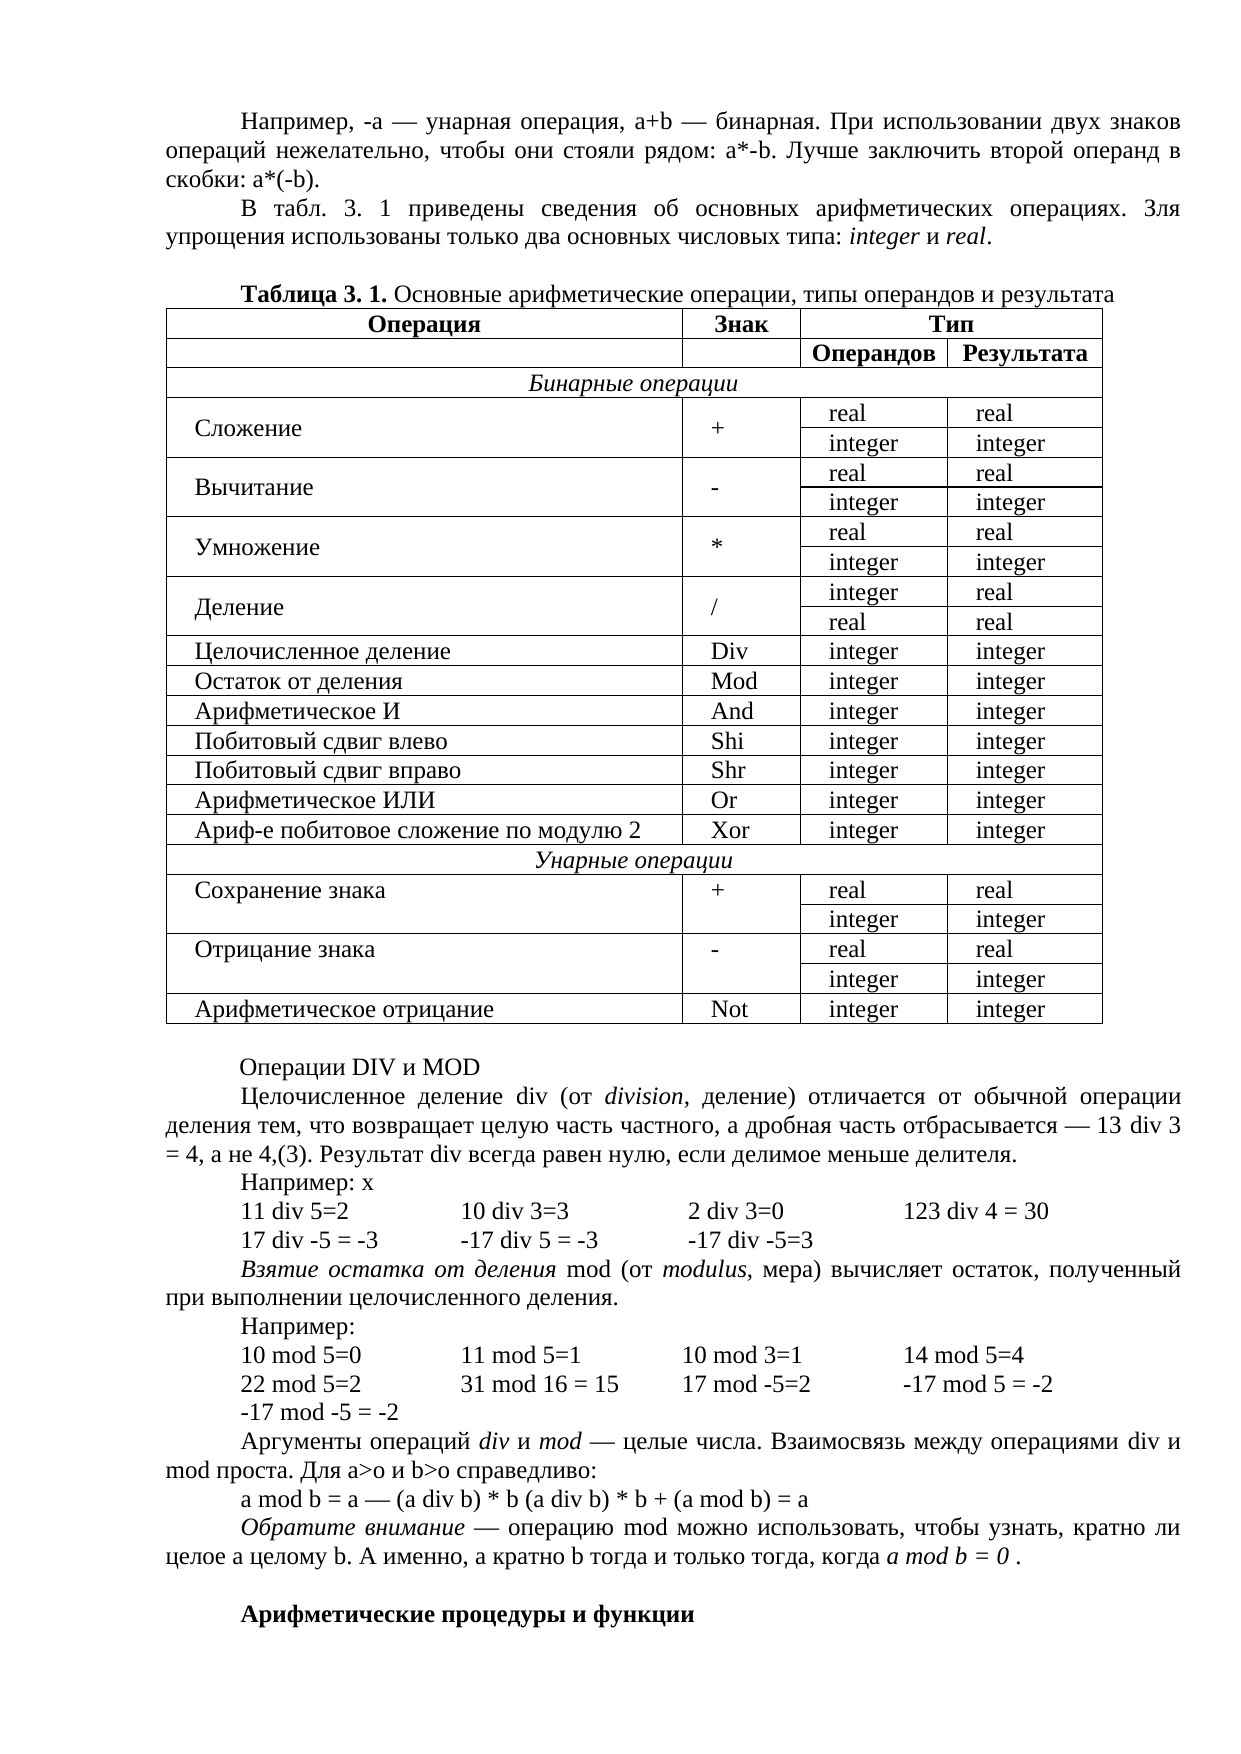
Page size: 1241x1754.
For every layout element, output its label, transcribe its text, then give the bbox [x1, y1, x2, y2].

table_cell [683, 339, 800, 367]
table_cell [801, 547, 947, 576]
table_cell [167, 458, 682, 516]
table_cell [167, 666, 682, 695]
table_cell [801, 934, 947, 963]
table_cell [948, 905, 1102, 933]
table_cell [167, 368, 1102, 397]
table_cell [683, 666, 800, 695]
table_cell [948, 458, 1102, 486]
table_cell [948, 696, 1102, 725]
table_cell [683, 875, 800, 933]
text 22 mod 5=2 31 mod 16 = 15 17 mod -5=2 -17 mod 5 = -2 [165, 1369, 1181, 1397]
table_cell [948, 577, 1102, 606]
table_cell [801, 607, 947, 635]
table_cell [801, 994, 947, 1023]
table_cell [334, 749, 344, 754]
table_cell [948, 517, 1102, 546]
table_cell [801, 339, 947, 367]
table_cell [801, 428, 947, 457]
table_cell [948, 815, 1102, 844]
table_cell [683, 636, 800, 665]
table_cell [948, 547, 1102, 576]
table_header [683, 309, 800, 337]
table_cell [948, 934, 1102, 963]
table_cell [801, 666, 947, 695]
text Обратите внимание — операцию mod можно использовать, чтобы узнать, кратно ли целое а целому b. А именно, а кратно b тогда и только тогда, когда a mod b = 0 . [165, 1512, 1181, 1570]
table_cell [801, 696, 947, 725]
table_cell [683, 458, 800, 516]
text Таблица 3. 1. Основные арифметические операции, типы операндов и результата [165, 279, 1181, 308]
text Операции DIV и MOD [165, 1052, 1181, 1081]
text Например: [165, 1311, 1181, 1340]
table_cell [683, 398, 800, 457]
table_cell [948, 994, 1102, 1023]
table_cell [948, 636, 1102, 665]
text Например: х [165, 1167, 1181, 1196]
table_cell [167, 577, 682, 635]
text Взятие остатка от деления mod (от modulus, мера) вычисляет остаток, полученный при выполнении целочисленного деления. [165, 1254, 1181, 1311]
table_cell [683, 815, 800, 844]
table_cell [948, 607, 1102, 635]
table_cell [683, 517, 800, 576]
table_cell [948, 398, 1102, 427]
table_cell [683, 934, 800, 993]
text Например, -а — унарная операция, а+b — бинарная. При использовании двух знаков операций нежелательно, чтобы они стояли рядом: а*-b. Лучше заключить второй операнд в скобки: а*(-b). [165, 106, 1181, 193]
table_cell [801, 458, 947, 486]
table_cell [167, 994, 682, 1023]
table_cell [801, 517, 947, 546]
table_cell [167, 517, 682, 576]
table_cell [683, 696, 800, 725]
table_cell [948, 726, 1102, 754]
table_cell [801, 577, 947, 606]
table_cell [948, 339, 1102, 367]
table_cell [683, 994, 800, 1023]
text 11 div 5=2 10 div 3=3 2 div 3=0 123 div 4 = 30 [165, 1196, 1181, 1225]
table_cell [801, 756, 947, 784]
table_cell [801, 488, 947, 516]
text -17 mod -5 = -2 [165, 1397, 1181, 1426]
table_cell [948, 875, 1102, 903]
text В табл. 3. 1 приведены сведения об основных арифметических операциях. Зля упрощения использованы только два основных числовых типа: integer и real. [165, 193, 1181, 250]
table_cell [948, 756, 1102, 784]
text Аргументы операций div и mod — целые числа. Взаимосвязь между операциями div и mod проста. Для а>о и b>о справедливо: [165, 1426, 1181, 1484]
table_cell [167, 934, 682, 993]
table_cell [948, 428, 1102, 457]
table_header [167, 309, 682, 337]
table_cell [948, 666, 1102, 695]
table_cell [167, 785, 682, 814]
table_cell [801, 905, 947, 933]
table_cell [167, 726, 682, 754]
text a mod b = а — (a div b) * b (a div b) * b + (a mod b) = a [165, 1484, 1181, 1512]
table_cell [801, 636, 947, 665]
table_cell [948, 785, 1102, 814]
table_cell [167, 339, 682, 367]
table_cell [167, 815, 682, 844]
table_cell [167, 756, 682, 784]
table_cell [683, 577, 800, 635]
text Целочисленное деление div (от division, деление) отличается от обычной операции деления тем, что возвращает целую часть частного, а дробная часть отбрасывается — 13 div 3 = 4, а не 4,(3). Результат div всегда равен нулю, если делимое меньше делителя. [165, 1081, 1181, 1167]
text 17 div -5 = -3 -17 div 5 = -3 -17 div -5=3 [165, 1225, 1181, 1254]
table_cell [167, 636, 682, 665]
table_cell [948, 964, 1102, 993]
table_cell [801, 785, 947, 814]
text 10 mod 5=0 11 mod 5=1 10 mod 3=1 14 mod 5=4 [165, 1340, 1181, 1369]
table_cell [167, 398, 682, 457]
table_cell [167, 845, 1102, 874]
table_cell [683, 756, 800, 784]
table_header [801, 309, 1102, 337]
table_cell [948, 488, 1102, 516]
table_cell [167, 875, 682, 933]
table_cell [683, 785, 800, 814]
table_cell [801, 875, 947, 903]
text Арифметические процедуры и функции [165, 1599, 1181, 1627]
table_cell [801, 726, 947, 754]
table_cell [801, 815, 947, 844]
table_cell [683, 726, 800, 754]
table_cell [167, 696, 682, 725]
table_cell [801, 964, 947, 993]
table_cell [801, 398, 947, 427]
